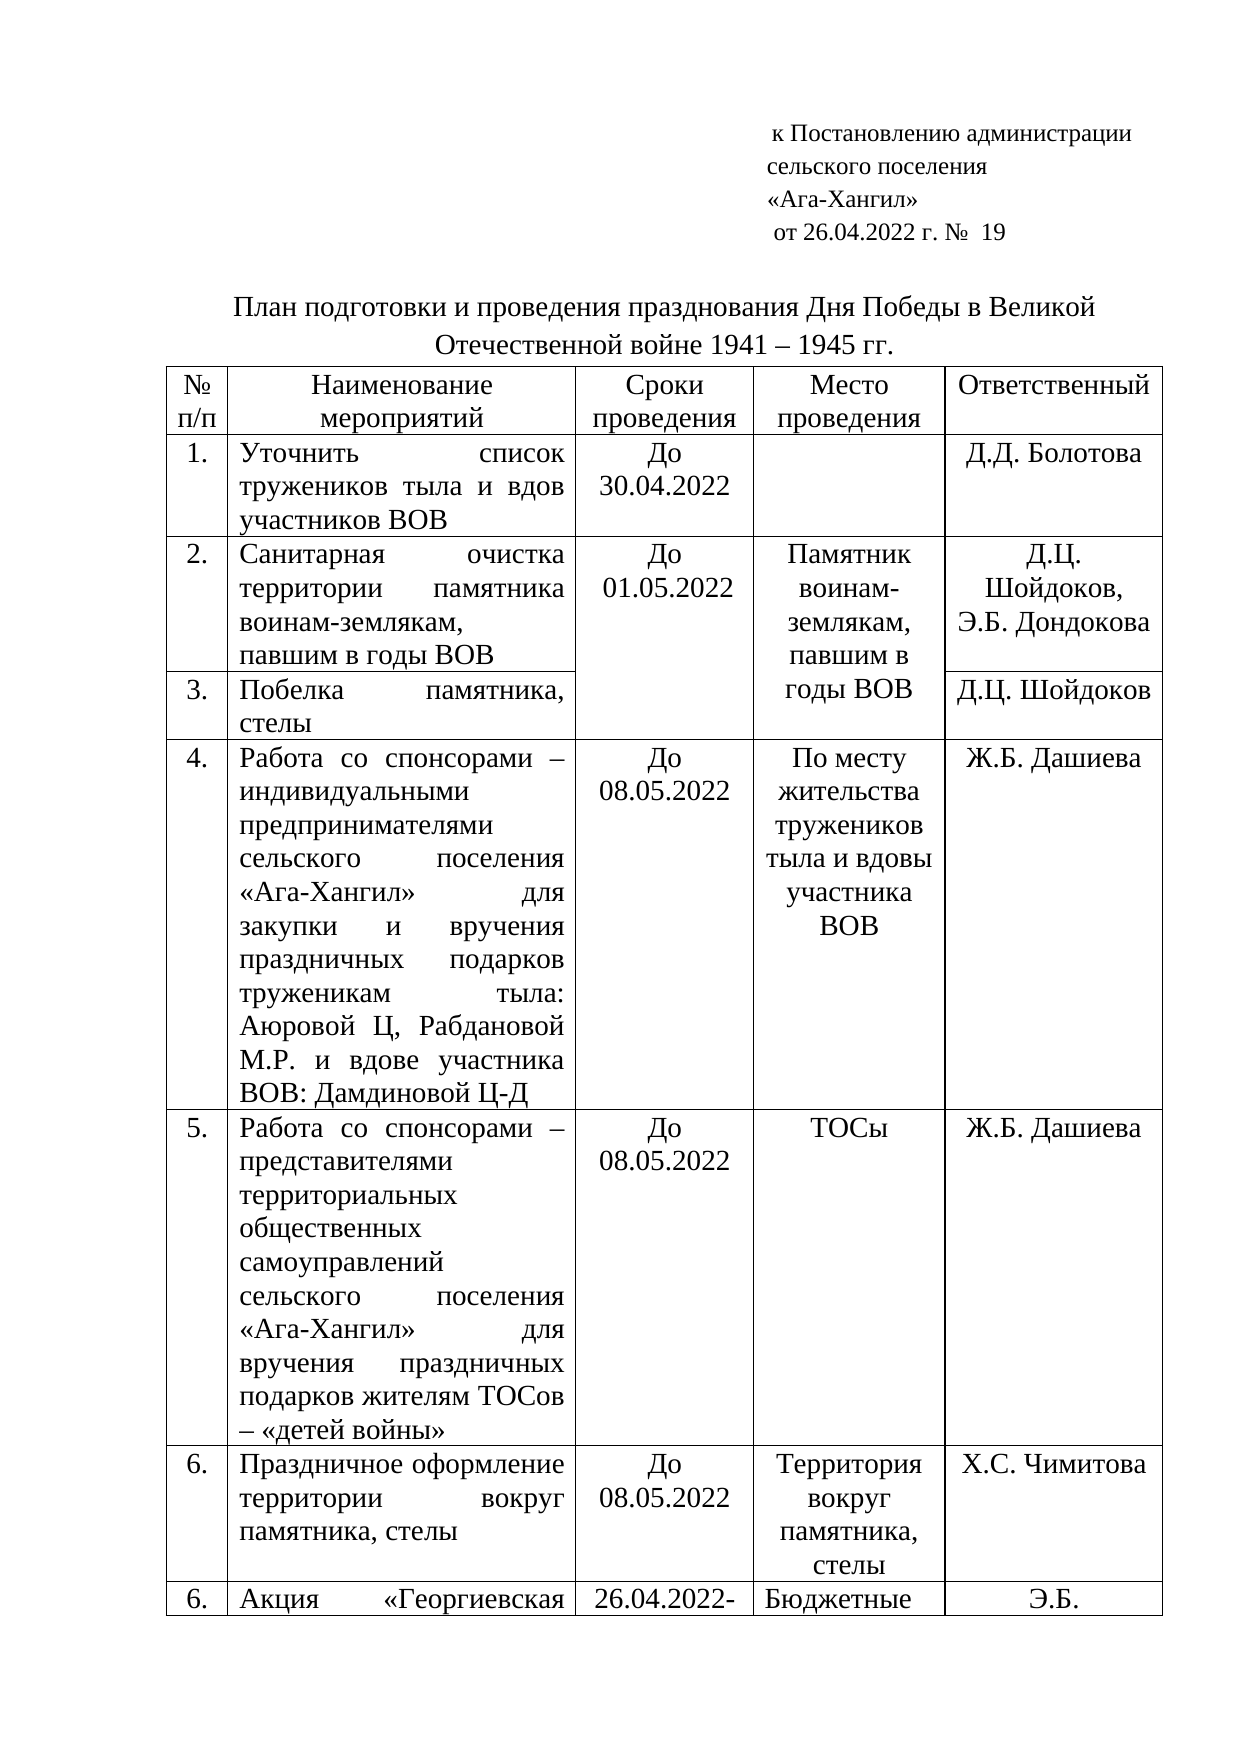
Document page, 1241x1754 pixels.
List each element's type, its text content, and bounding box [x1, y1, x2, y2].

table_header Сроки проведения [576, 367, 753, 434]
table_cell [946, 1582, 1162, 1615]
table_cell 5. [167, 1110, 227, 1445]
table_cell Х.С. Чимитова [946, 1446, 1162, 1581]
text к Постановлению администрации [177, 118, 1152, 147]
table_cell 2. [167, 537, 227, 671]
table_header Наименование мероприятий [228, 367, 575, 434]
table_cell По месту жительства тружеников тыла и вдовы участника ВОВ [754, 740, 944, 1109]
table_cell Памятник воинам-землякам, павшим в годы ВОВ [754, 537, 944, 739]
table_cell До 01.05.2022 [576, 537, 753, 739]
text от 26.04.2022 г. № 19 [177, 217, 1152, 246]
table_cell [754, 1582, 944, 1615]
text «Ага-Хангил» [177, 184, 1152, 213]
table_cell Д.Ц. Шойдоков [946, 672, 1162, 739]
table_cell 6. [167, 1446, 227, 1581]
table_cell 1. [167, 435, 227, 536]
text сельского поселения [177, 151, 1152, 180]
table_cell До 08.05.2022 [576, 1446, 753, 1581]
table_cell Ж.Б. Дашиева [946, 740, 1162, 1109]
table_cell До 08.05.2022 [576, 1110, 753, 1445]
table_cell Праздничное оформление территории вокруг памятника, стелы [228, 1446, 575, 1581]
table_cell Д.Ц. Шойдоков, Э.Б. Дондокова [946, 537, 1162, 671]
table_cell Ж.Б. Дашиева [946, 1110, 1162, 1445]
table_cell Работа со спонсорами – индивидуальными предпринимателями сельского поселения «Ага-Хангил» для закупки и вручения праздничных подарков труженикам тыла: Аюровой Ц, Рабдановой М.Р. и вдове участника ВОВ: Дамдиновой Ц-Д [228, 740, 575, 1109]
table_cell Территория вокруг памятника, стелы [754, 1446, 944, 1581]
table_cell [754, 435, 944, 536]
table_cell До 30.04.2022 [576, 435, 753, 536]
table_header Ответственный [946, 367, 1162, 434]
table_cell ТОСы [754, 1110, 944, 1445]
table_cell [576, 1582, 753, 1615]
table_header № п/п [167, 367, 227, 434]
text План подготовки и проведения празднования Дня Победы в Великой Отечественной войне 1941 – 1945 гг. [177, 289, 1152, 361]
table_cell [228, 1582, 575, 1615]
table_cell До 08.05.2022 [576, 740, 753, 1109]
table_cell 4. [167, 740, 227, 1109]
table_cell 6. [167, 1582, 227, 1615]
table_cell Побелка памятника, стелы [228, 672, 575, 739]
table_cell Д.Д. Болотова [946, 435, 1162, 536]
table_cell Уточнить список тружеников тыла и вдов участников ВОВ [228, 435, 575, 536]
table_cell Работа со спонсорами – представителями территориальных общественных самоуправлений сельского поселения «Ага-Хангил» для вручения праздничных подарков жителям ТОСов – «детей войны» [228, 1110, 575, 1445]
table_cell Санитарная очистка территории памятника воинам-землякам, павшим в годы ВОВ [228, 537, 575, 671]
table_cell 3. [167, 672, 227, 739]
table_header Место проведения [754, 367, 944, 434]
